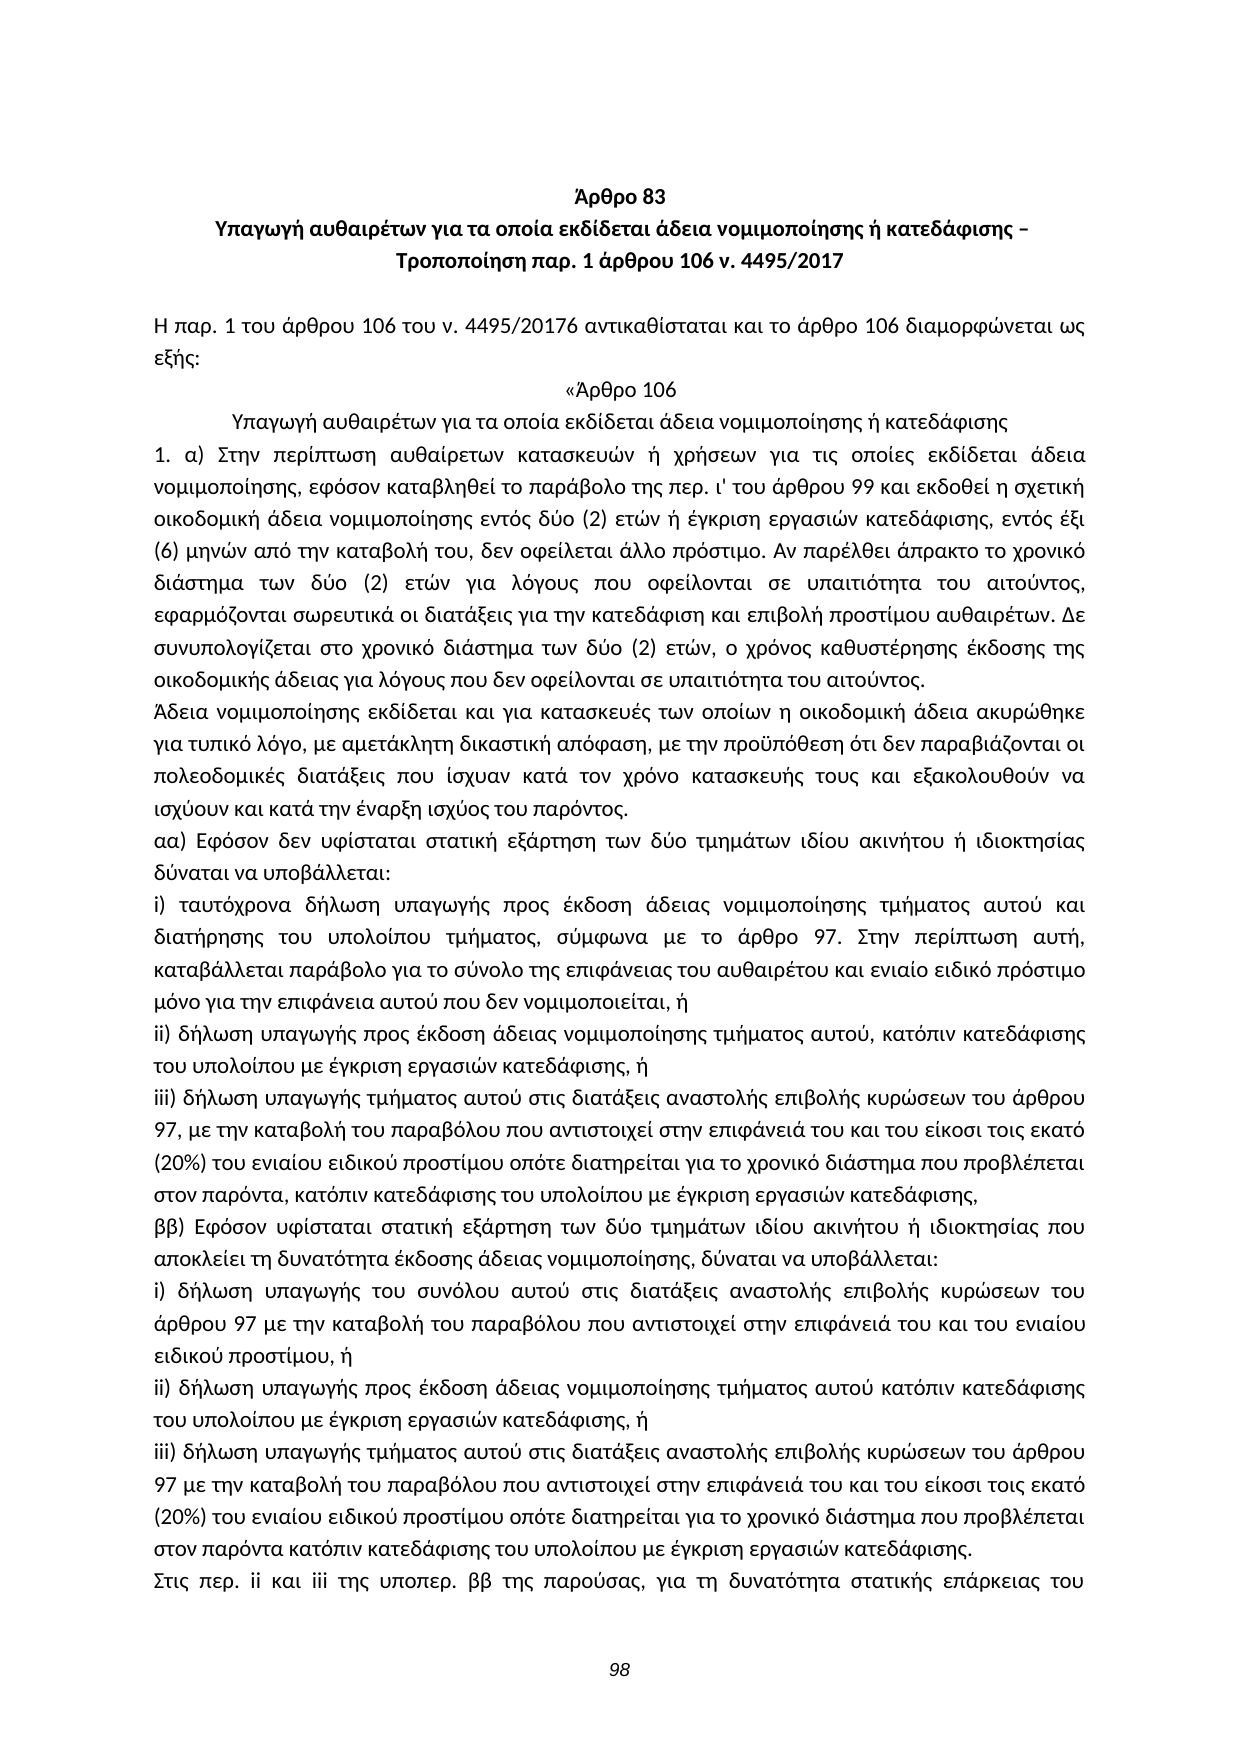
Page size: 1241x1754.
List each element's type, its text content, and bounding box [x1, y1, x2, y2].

text ii) δήλωση υπαγωγής προς έκδοση άδειας νομιμοποίησης τμήματος αυτού κατόπιν κατεδάφισης του υπολοίπου με έγκριση εργασιών κατεδάφισης, ή [153, 1373, 1087, 1433]
text iii) δήλωση υπαγωγής τμήματος αυτού στις διατάξεις αναστολής επιβολής κυρώσεων του άρθρου 97 με την καταβολή του παραβόλου που αντιστοιχεί στην επιφάνειά του και του είκοσι τοις εκατό (20%) του ενιαίου ειδικού προστίμου οπότε διατηρείται για το χρονικό διάστημα που προβλέπεται στον παρόντα κατόπιν κατεδάφισης του υπολοίπου με έγκριση εργασιών κατεδάφισης. [153, 1437, 1087, 1562]
text Άρθρο 83 [153, 182, 1087, 210]
text Άδεια νομιμοποίησης εκδίδεται και για κατασκευές των οποίων η οικοδομική άδεια ακυρώθηκε για τυπικό λόγο, με αμετάκλητη δικαστική απόφαση, με την προϋπόθεση ότι δεν παραβιάζονται οι πολεοδομικές διατάξεις που ίσχυαν κατά τον χρόνο κατασκευής τους και εξακολουθούν να ισχύουν και κατά την έναρξη ισχύος του παρόντος. [153, 697, 1087, 822]
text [153, 1566, 1087, 1594]
text i) δήλωση υπαγωγής του συνόλου αυτού στις διατάξεις αναστολής επιβολής κυρώσεων του άρθρου 97 με την καταβολή του παραβόλου που αντιστοιχεί στην επιφάνειά του και του ενιαίου ειδικού προστίμου, ή [153, 1277, 1087, 1369]
text «Άρθρο 106 [153, 375, 1087, 403]
text Υπαγωγή αυθαιρέτων για τα οποία εκδίδεται άδεια νομιμοποίησης ή κατεδάφισης [153, 407, 1087, 436]
text ii) δήλωση υπαγωγής προς έκδοση άδειας νομιμοποίησης τμήματος αυτού, κατόπιν κατεδάφισης του υπολοίπου με έγκριση εργασιών κατεδάφισης, ή [153, 1019, 1087, 1079]
text Υπαγωγή αυθαιρέτων για τα οποία εκδίδεται άδεια νομιμοποίησης ή κατεδάφισης – Τροποποίηση παρ. 1 άρθρου 106 ν. 4495/2017 [153, 214, 1087, 274]
text ββ) Εφόσον υφίσταται στατική εξάρτηση των δύο τμημάτων ιδίου ακινήτου ή ιδιοκτησίας που αποκλείει τη δυνατότητα έκδοσης άδειας νομιμοποίησης, δύναται να υποβάλλεται: [153, 1212, 1087, 1272]
text Η παρ. 1 του άρθρου 106 του ν. 4495/20176 αντικαθίσταται και το άρθρο 106 διαμορφώνεται ως εξής: [153, 311, 1087, 371]
text 1. α) Στην περίπτωση αυθαίρετων κατασκευών ή χρήσεων για τις οποίες εκδίδεται άδεια νομιμοποίησης, εφόσον καταβληθεί το παράβολο της περ. ι' του άρθρου 99 και εκδοθεί η σχετική οικοδομική άδεια νομιμοποίησης εντός δύο (2) ετών ή έγκριση εργασιών κατεδάφισης, εντός έξι (6) μηνών από την καταβολή του, δεν οφείλεται άλλο πρόστιμο. Αν παρέλθει άπρακτο το χρονικό διάστημα των δύο (2) ετών για λόγους που οφείλονται σε υπαιτιότητα του αιτούντος, εφαρμόζονται σωρευτικά οι διατάξεις για την κατεδάφιση και επιβολή προστίμου αυθαιρέτων. Δε συνυπολογίζεται στο χρονικό διάστημα των δύο (2) ετών, ο χρόνος καθυστέρησης έκδοσης της οικοδομικής άδειας για λόγους που δεν οφείλονται σε υπαιτιότητα του αιτούντος. [153, 440, 1087, 693]
text i) ταυτόχρονα δήλωση υπαγωγής προς έκδοση άδειας νομιμοποίησης τμήματος αυτού και διατήρησης του υπολοίπου τμήματος, σύμφωνα με το άρθρο 97. Στην περίπτωση αυτή, καταβάλλεται παράβολο για το σύνολο της επιφάνειας του αυθαιρέτου και ενιαίο ειδικό πρόστιμο μόνο για την επιφάνεια αυτού που δεν νομιμοποιείται, ή [153, 890, 1087, 1015]
text iii) δήλωση υπαγωγής τμήματος αυτού στις διατάξεις αναστολής επιβολής κυρώσεων του άρθρου 97, με την καταβολή του παραβόλου που αντιστοιχεί στην επιφάνειά του και του είκοσι τοις εκατό (20%) του ενιαίου ειδικού προστίμου οπότε διατηρείται για το χρονικό διάστημα που προβλέπεται στον παρόντα, κατόπιν κατεδάφισης του υπολοίπου με έγκριση εργασιών κατεδάφισης, [153, 1083, 1087, 1208]
text αα) Εφόσον δεν υφίσταται στατική εξάρτηση των δύο τμημάτων ιδίου ακινήτου ή ιδιοκτησίας δύναται να υποβάλλεται: [153, 826, 1087, 886]
